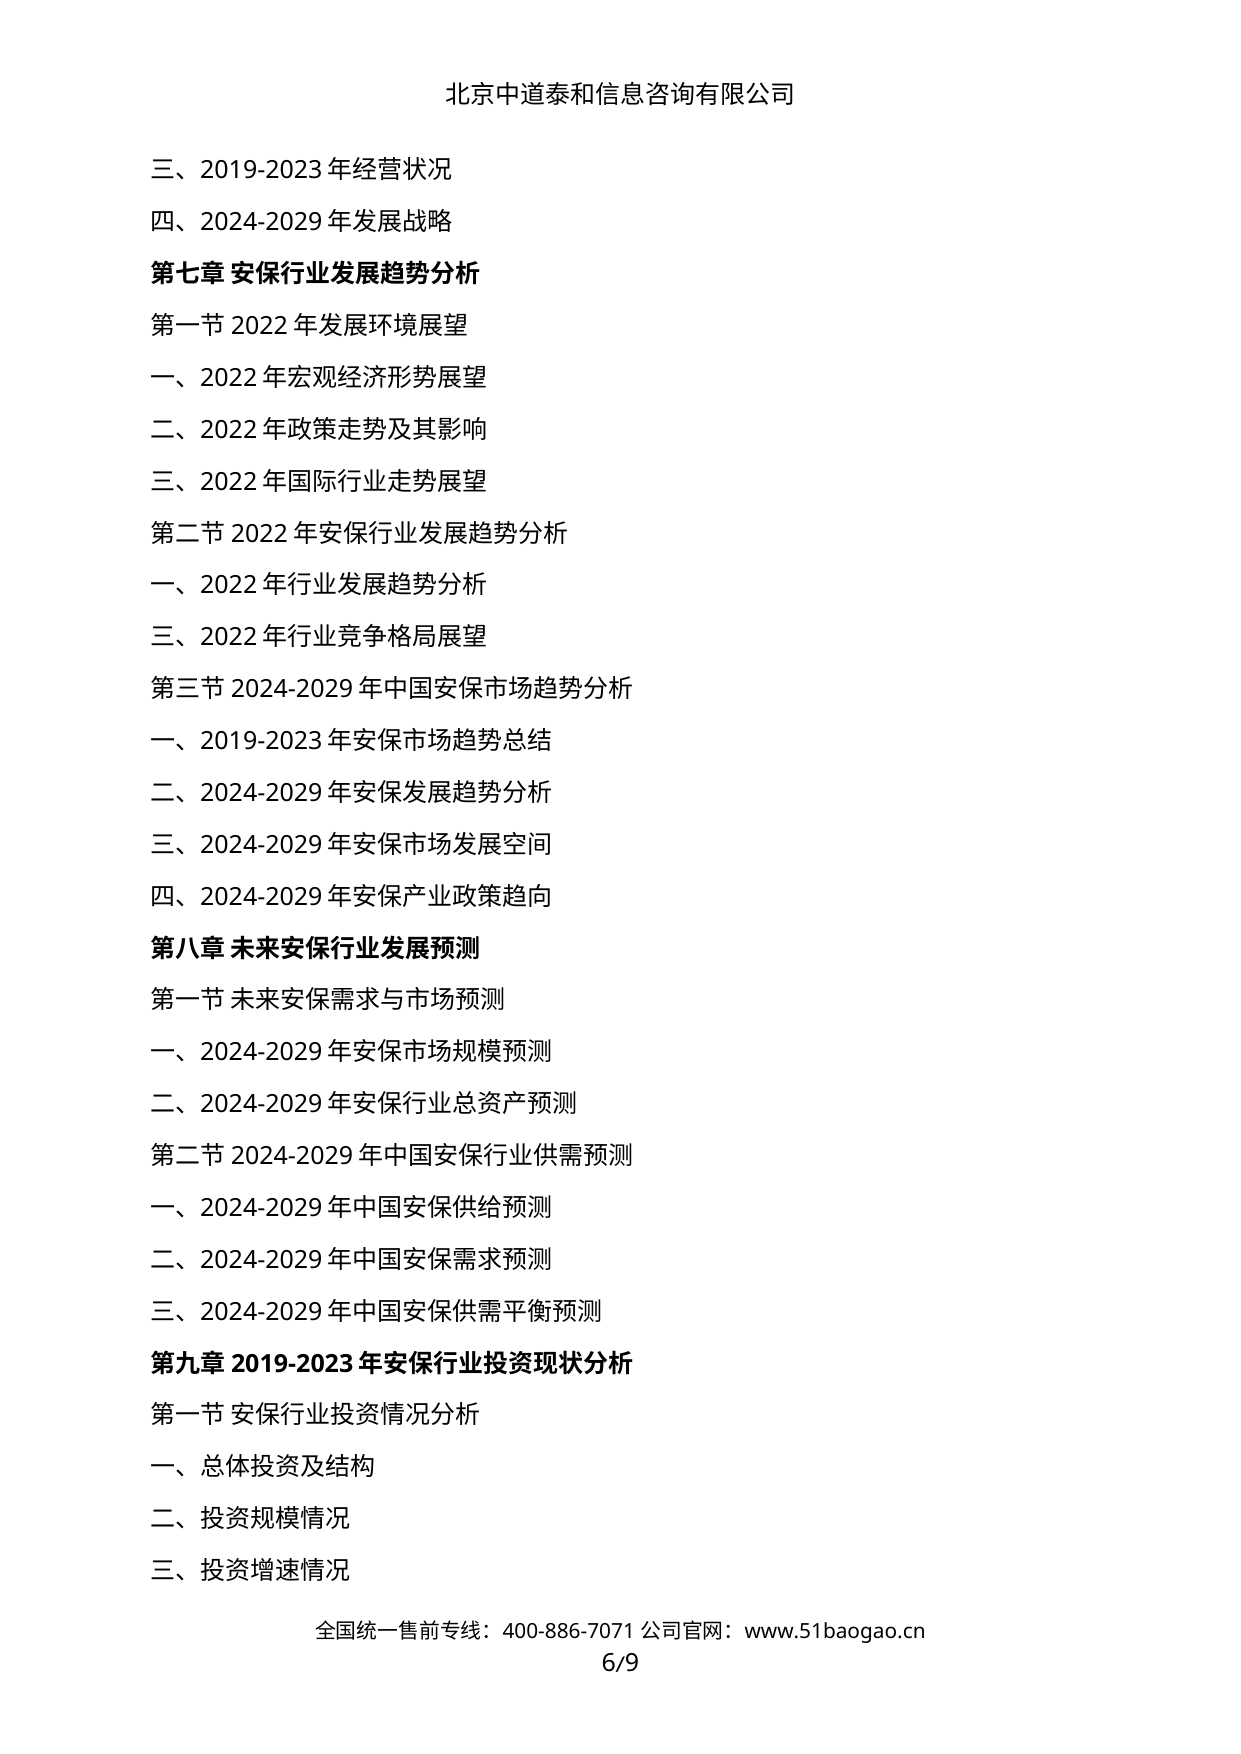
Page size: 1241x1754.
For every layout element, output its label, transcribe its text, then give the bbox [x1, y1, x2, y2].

text 三、2022年国际行业走势展望 [150, 461, 1090, 497]
text 三、投资增速情况 [150, 1551, 1090, 1587]
text 第一节 未来安保需求与市场预测 [150, 980, 1090, 1016]
text 一、2024-2029年中国安保供给预测 [150, 1187, 1090, 1224]
text 第八章 未来安保行业发展预测 [150, 928, 1090, 964]
text 一、2024-2029年安保市场规模预测 [150, 1032, 1090, 1068]
text 四、2024-2029年发展战略 [150, 202, 1090, 238]
text 四、2024-2029年安保产业政策趋向 [150, 876, 1090, 912]
text 第一节 安保行业投资情况分析 [150, 1395, 1090, 1431]
text 第七章 安保行业发展趋势分析 [150, 254, 1090, 290]
text 第二节 2022年安保行业发展趋势分析 [150, 513, 1090, 549]
text 二、2024-2029年安保行业总资产预测 [150, 1084, 1090, 1120]
text 三、2019-2023年经营状况 [150, 150, 1090, 186]
text 第一节 2022年发展环境展望 [150, 306, 1090, 342]
text 一、2022年行业发展趋势分析 [150, 565, 1090, 601]
text 第三节 2024-2029年中国安保市场趋势分析 [150, 669, 1090, 705]
text 二、投资规模情况 [150, 1499, 1090, 1535]
text 二、2022年政策走势及其影响 [150, 409, 1090, 446]
text 第九章 2019-2023年安保行业投资现状分析 [150, 1343, 1090, 1379]
text 三、2022年行业竞争格局展望 [150, 617, 1090, 653]
text 二、2024-2029年安保发展趋势分析 [150, 772, 1090, 809]
text 一、总体投资及结构 [150, 1447, 1090, 1483]
text 一、2022年宏观经济形势展望 [150, 357, 1090, 394]
text 二、2024-2029年中国安保需求预测 [150, 1239, 1090, 1276]
text 一、2019-2023年安保市场趋势总结 [150, 721, 1090, 757]
text 三、2024-2029年中国安保供需平衡预测 [150, 1291, 1090, 1327]
text 第二节 2024-2029年中国安保行业供需预测 [150, 1136, 1090, 1172]
text 三、2024-2029年安保市场发展空间 [150, 824, 1090, 861]
